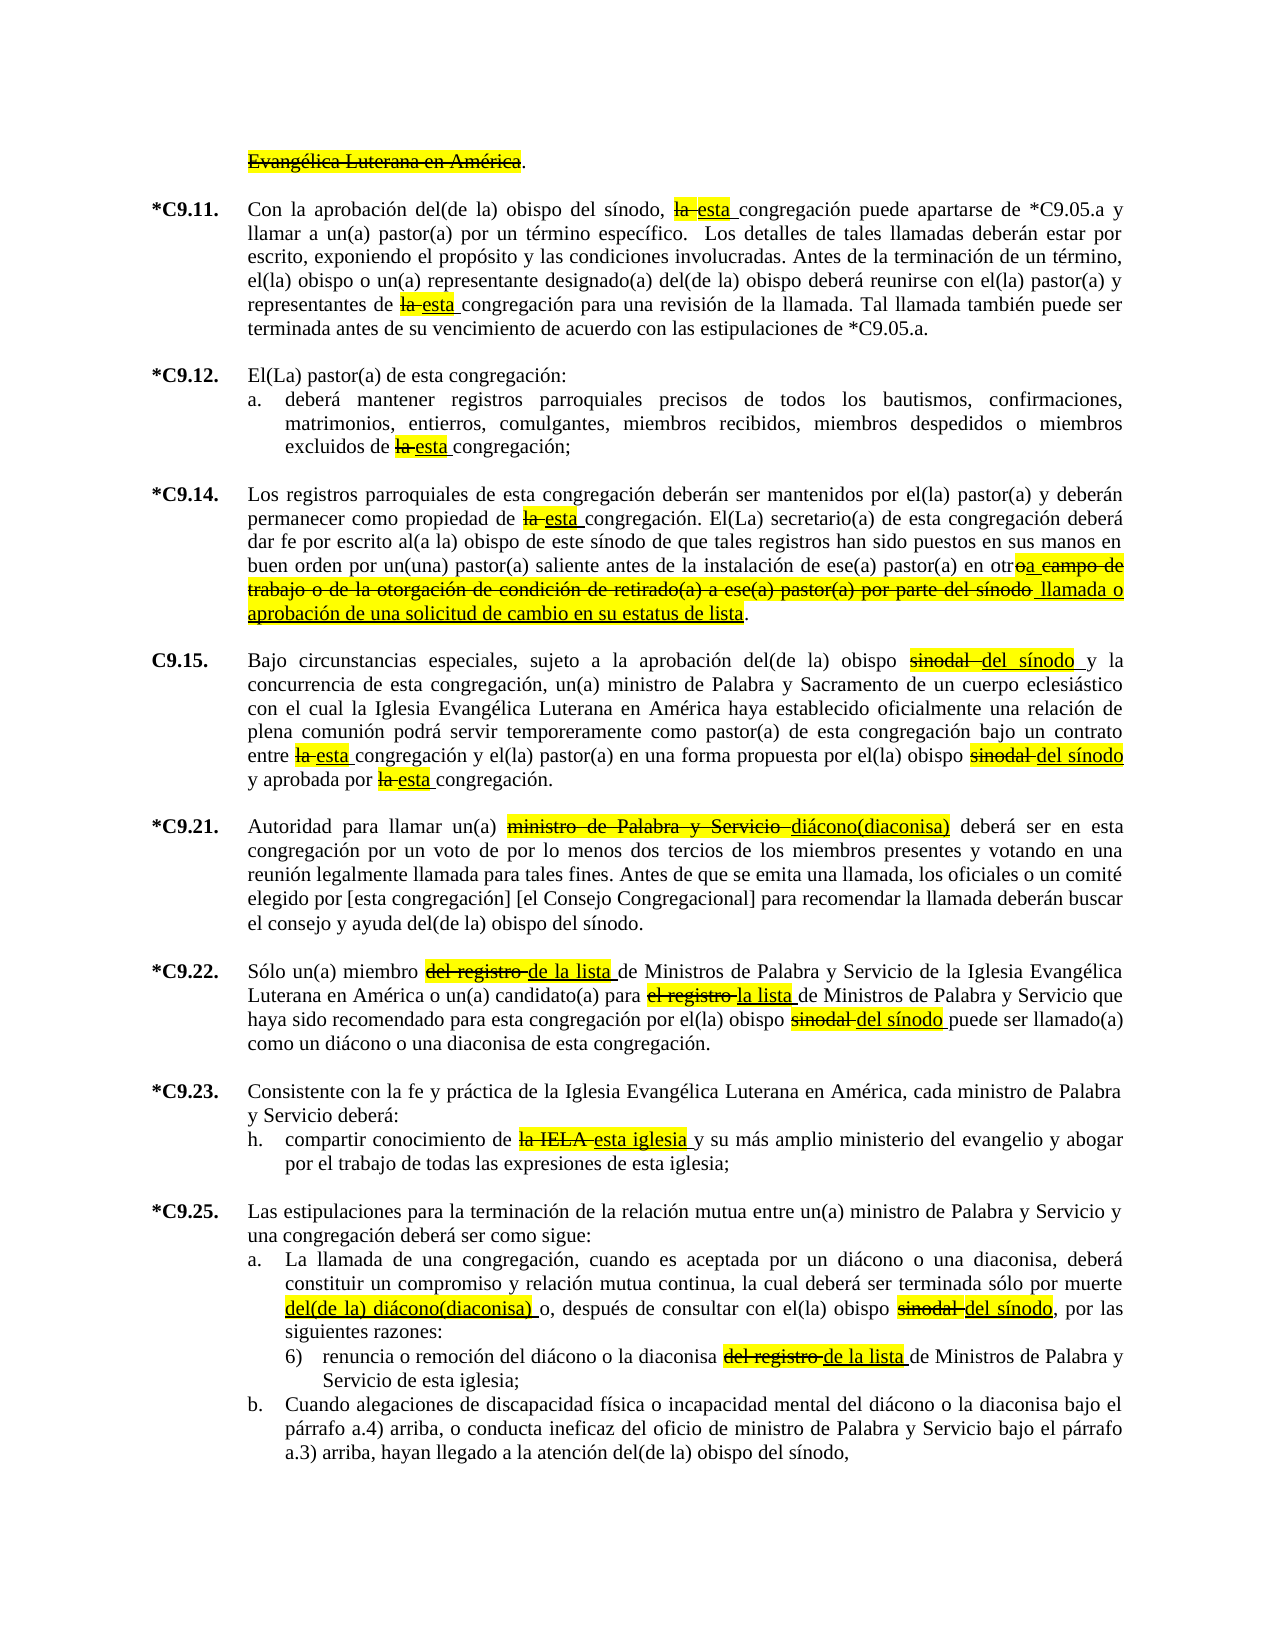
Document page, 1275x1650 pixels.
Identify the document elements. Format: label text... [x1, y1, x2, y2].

text h. compartir conocimiento de la IELA esta iglesia y su más amplio ministerio del evangelio y abogar por el trabajo de todas las expresiones de esta iglesia; [151, 1127, 1123, 1175]
text a. deberá mantener registros parroquiales precisos de todos los bautismos, confirmaciones, matrimonios, entierros, comulgantes, miembros recibidos, miembros despedidos o miembros excluidos de la esta congregación; [151, 387, 1124, 459]
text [151, 150, 1124, 174]
text C9.15. Bajo circunstancias especiales, sujeto a la aprobación del(de la) obispo sinodal del sínodo y la concurrencia de esta congregación, un(a) ministro de Palabra y Sacramento de un cuerpo eclesiástico con el cual la Iglesia Evangélica Luterana en América haya establecido oficialmente una relación de plena comunión podrá servir temporeramente como pastor(a) de esta congregación bajo un contrato entre la esta congregación y el(la) pastor(a) en una forma propuesta por el(la) obispo sinodal del sínodo y aprobada por la esta congregación. [151, 649, 1124, 791]
text *C9.22. Sólo un(a) miembro del registro de la lista de Ministros de Palabra y Servicio de la Iglesia Evangélica Luterana en América o un(a) candidato(a) para el registro la lista de Ministros de Palabra y Servicio que haya sido recomendado para esta congregación por el(la) obispo sinodal del sínodo puede ser llamado(a) como un diácono o una diaconisa de esta congregación. [151, 958, 1123, 1055]
text *C9.11. Con la aprobación del(de la) obispo del sínodo, la esta congregación puede apartarse de *C9.05.a y llamar a un(a) pastor(a) por un término específico. Los detalles de tales llamadas deberán estar por escrito, exponiendo el propósito y las condiciones involucradas. Antes de la terminación de un término, el(la) obispo o un(a) representante designado(a) del(de la) obispo deberá reunirse con el(la) pastor(a) y representantes de la esta congregación para una revisión de la llamada. Tal llamada también puede ser terminada antes de su vencimiento de acuerdo con las estipulaciones de *C9.05.a. [151, 197, 1124, 340]
text *C9.25. Las estipulaciones para la terminación de la relación mutua entre un(a) ministro de Palabra y Servicio y una congregación deberá ser como sigue: [151, 1199, 1124, 1247]
text *C9.21. Autoridad para llamar un(a) ministro de Palabra y Servicio diácono(diaconisa) deberá ser en esta congregación por un voto de por lo menos dos tercios de los miembros presentes y votando en una reunión legalmente llamada para tales fines. Antes de que se emita una llamada, los oficiales o un comité elegido por [esta congregación] [el Consejo Congregacional] para recomendar la llamada deberán buscar el consejo y ayuda del(de la) obispo del sínodo. [151, 814, 1124, 934]
text a. La llamada de una congregación, cuando es aceptada por un diácono o una diaconisa, deberá constituir un compromiso y relación mutua continua, la cual deberá ser terminada sólo por muerte del(de la) diácono(diaconisa) o, después de consultar con el(la) obispo sinodal del sínodo, por las siguientes razones: [151, 1247, 1124, 1343]
text 6) renuncia o remoción del diácono o la diaconisa del registro de la lista de Ministros de Palabra y Servicio de esta iglesia; [151, 1343, 1124, 1392]
text *C9.14. Los registros parroquiales de esta congregación deberán ser mantenidos por el(la) pastor(a) y deberán permanecer como propiedad de la esta congregación. El(La) secretario(a) de esta congregación deberá dar fe por escrito al(a la) obispo de este sínodo de que tales registros han sido puestos en sus manos en buen orden por un(una) pastor(a) saliente antes de la instalación de ese(a) pastor(a) en otroa campo de trabajo o de la otorgación de condición de retirado(a) a ese(a) pastor(a) por parte del sínodo llamada o aprobación de una solicitud de cambio en su estatus de lista. [151, 482, 1124, 625]
text b. Cuando alegaciones de discapacidad física o incapacidad mental del diácono o la diaconisa bajo el párrafo a.4) arriba, o conducta ineficaz del oficio de ministro de Palabra y Servicio bajo el párrafo a.3) arriba, hayan llegado a la atención del(de la) obispo del sínodo, [151, 1392, 1124, 1464]
text *C9.12. El(La) pastor(a) de esta congregación: [151, 364, 1124, 387]
text *C9.23. Consistente con la fe y práctica de la Iglesia Evangélica Luterana en América, cada ministro de Palabra y Servicio deberá: [151, 1079, 1123, 1127]
